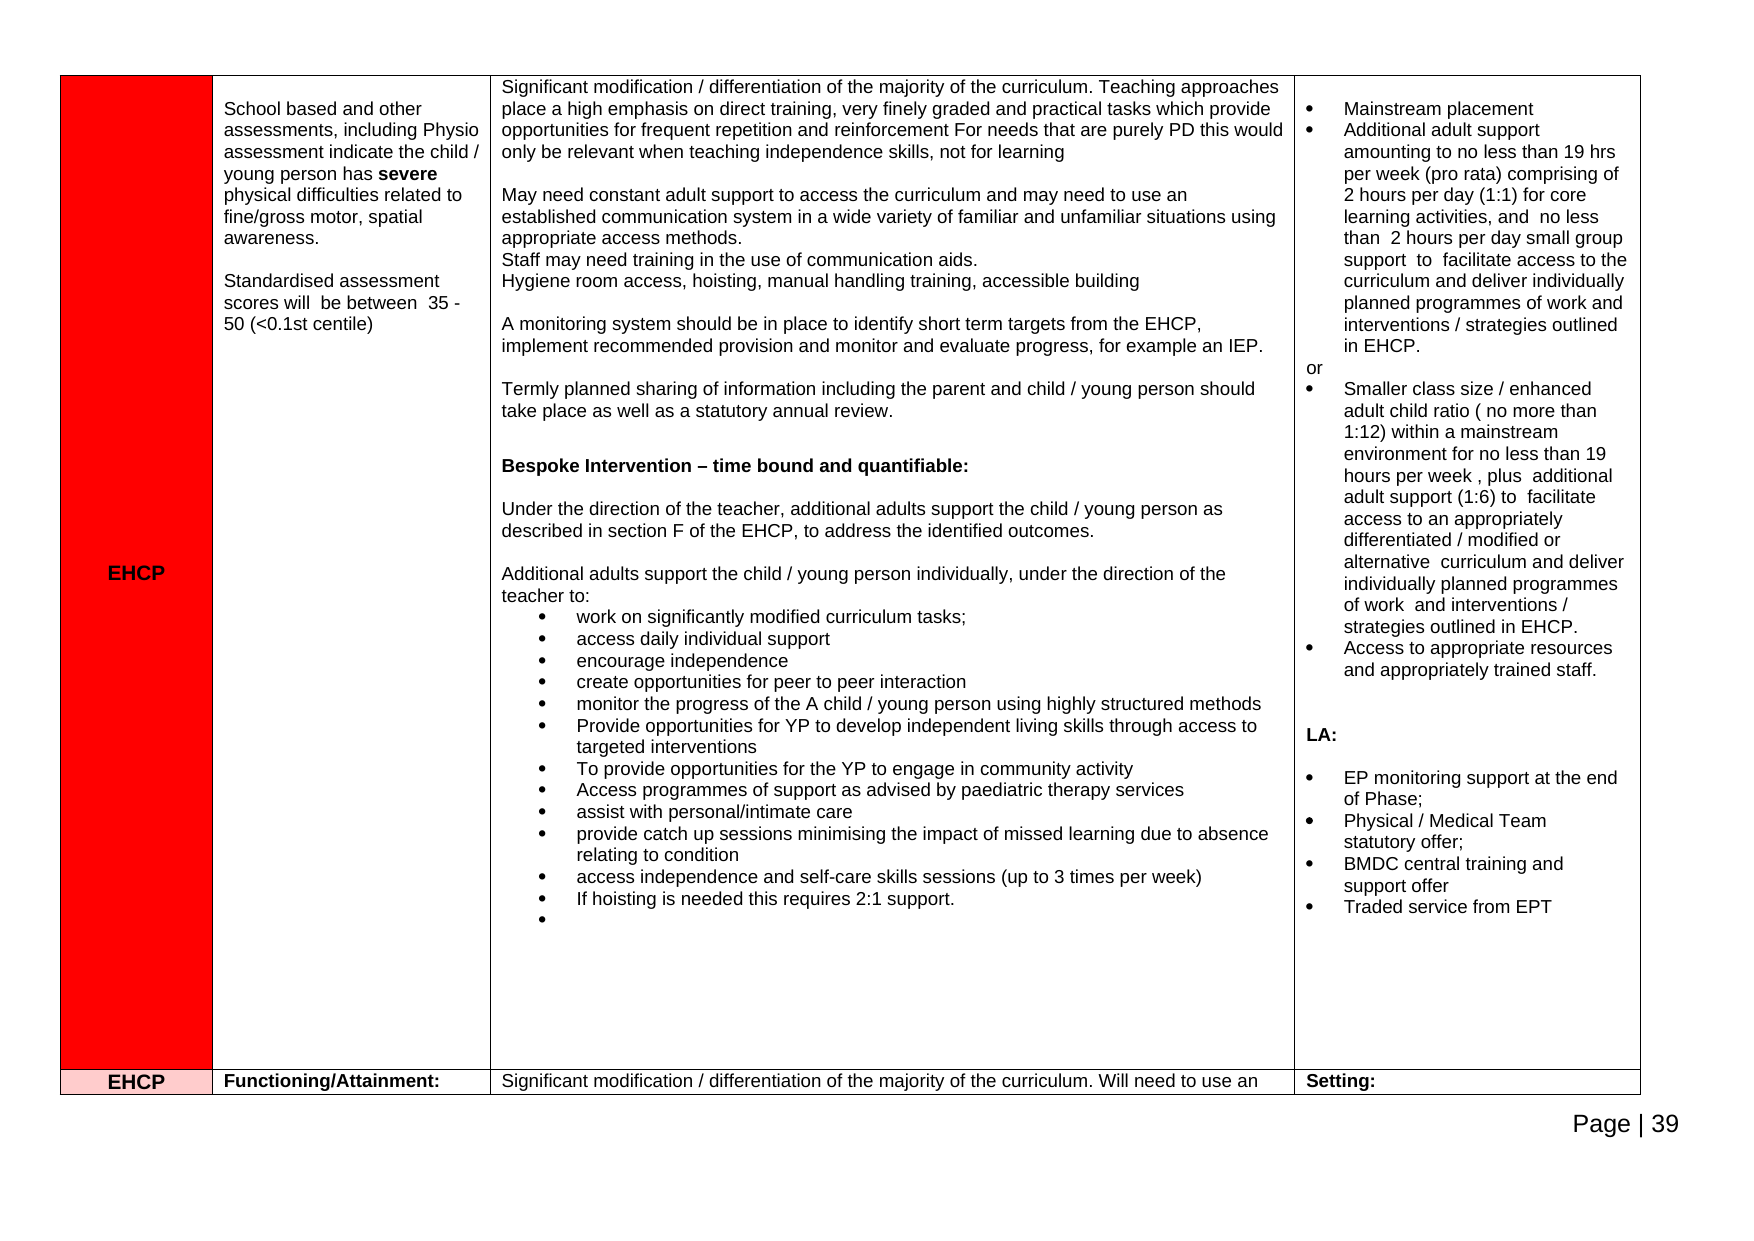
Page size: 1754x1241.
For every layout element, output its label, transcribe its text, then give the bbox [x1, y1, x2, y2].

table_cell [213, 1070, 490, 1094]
table_cell EHCP [61, 76, 212, 1069]
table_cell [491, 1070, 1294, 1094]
table_cell EHCP [61, 1070, 212, 1094]
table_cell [213, 76, 490, 1069]
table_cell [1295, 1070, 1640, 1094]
